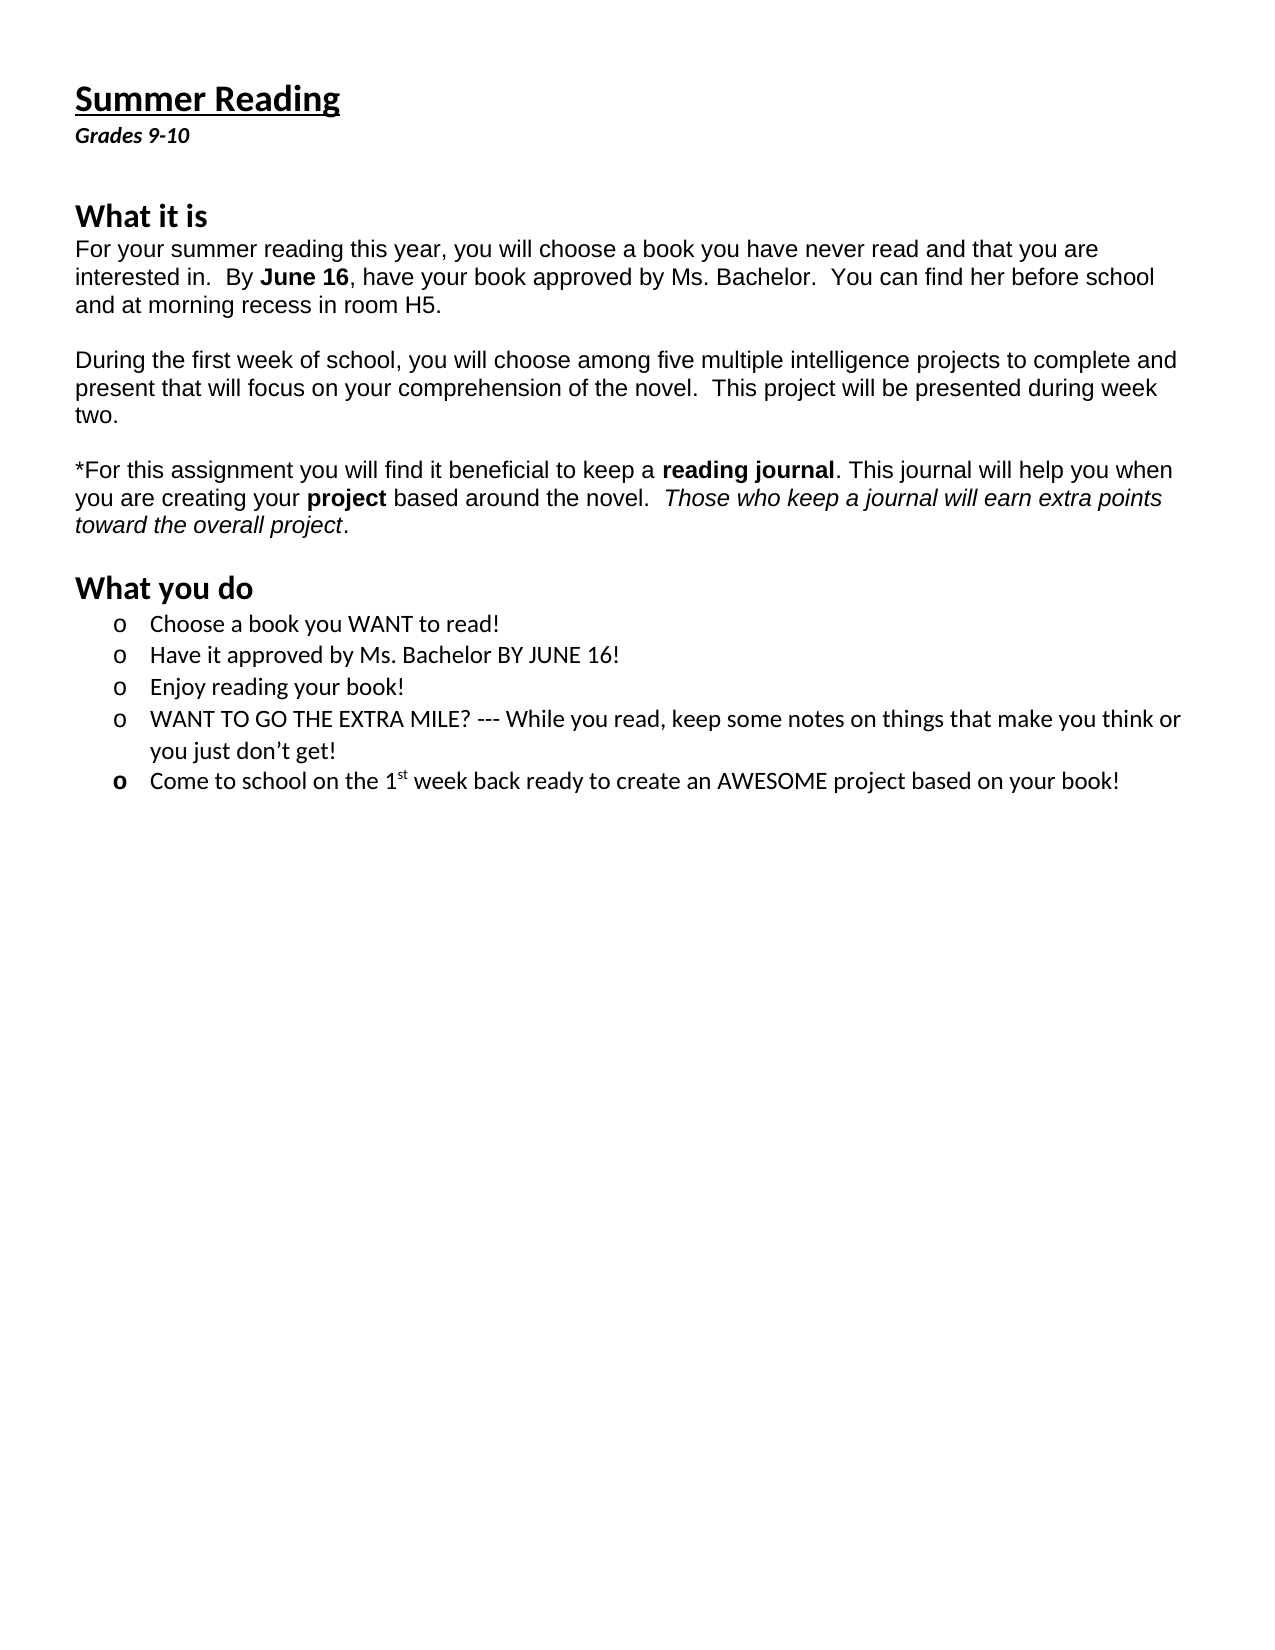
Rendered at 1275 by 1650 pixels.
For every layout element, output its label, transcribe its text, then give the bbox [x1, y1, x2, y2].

text Grades 9-10 [75, 121, 1200, 149]
text What you do [75, 567, 1200, 608]
text Summer Reading [75, 75, 1200, 121]
text What it is [75, 195, 1200, 235]
list Choose a book you WANT to read! [112, 608, 1200, 639]
list Come to school on the 1st week back ready to create an AWESOME project based on your book! [112, 765, 1200, 797]
list Have it approved by Ms. Bachelor BY JUNE 16! [112, 639, 1200, 671]
text During the first week of school, you will choose among five multiple intelligence projects to complete and present that will focus on your comprehension of the novel. This project will be presented during week two. [75, 346, 1200, 429]
text *For this assignment you will find it beneficial to keep a reading journal. This journal will help you when you are creating your project based around the novel. Those who keep a journal will earn extra points toward the overall project. [75, 456, 1200, 539]
list Enjoy reading your book! [112, 671, 1200, 703]
list WANT TO GO THE EXTRA MILE? --- While you read, keep some notes on things that make you think or you just don’t get! [112, 703, 1200, 765]
text For your summer reading this year, you will choose a book you have never read and that you are interested in. By June 16, have your book approved by Ms. Bachelor. You can find her before school and at morning recess in room H5. [75, 235, 1200, 318]
